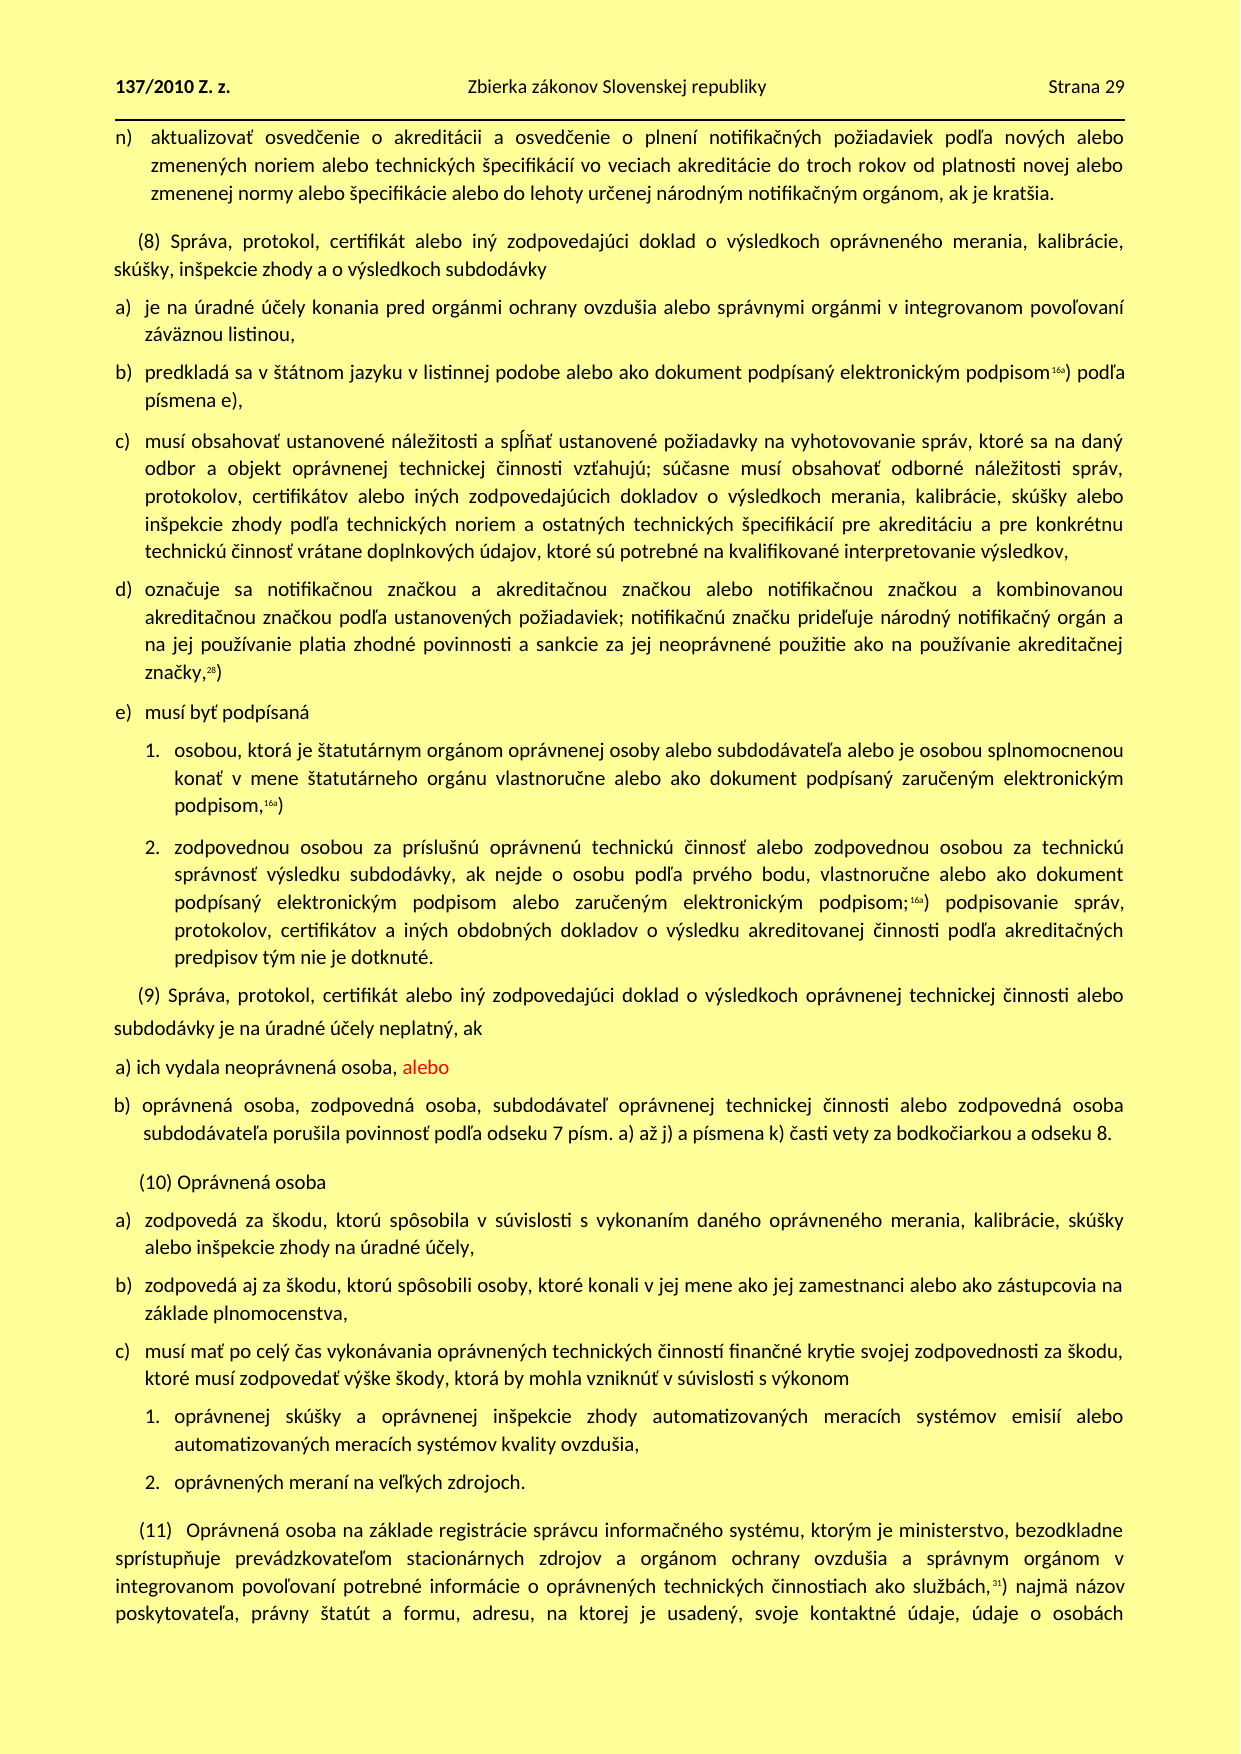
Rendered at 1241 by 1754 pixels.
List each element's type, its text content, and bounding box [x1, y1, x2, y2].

list musí byť podpísaná [115, 699, 1125, 725]
list oprávnených meraní na veľkých zdrojoch. [144, 1469, 1125, 1494]
text b) oprávnená osoba, zodpovedná osoba, subdodávateľ oprávnenej technickej činnosti alebo zodpovedná osoba subdodávateľa porušila povinnosť podľa odseku 7 písm. a) až j) a písmena k) časti vety za bodkočiarkou a odseku 8. [113, 1092, 1125, 1146]
list zodpovednou osobou za príslušnú oprávnenú technickú činnosť alebo zodpovednou osobou za technickú správnosť výsledku subdodávky, ak nejde o osobu podľa prvého bodu, vlastnoručne alebo ako dokument podpísaný elektronickým podpisom alebo zaručeným elektronickým podpisom;16a) podpisovanie správ, protokolov, certifikátov a iných obdobných dokladov o výsledku akreditovanej činnosti podľa akreditačných predpisov tým nie je dotknuté. [144, 834, 1125, 970]
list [115, 1518, 1125, 1626]
text (10) Oprávnená osoba [139, 1169, 1125, 1194]
list oprávnenej skúšky a oprávnenej inšpekcie zhody automatizovaných meracích systémov emisií alebo automatizovaných meracích systémov kvality ovzdušia, [144, 1403, 1125, 1456]
list zodpovedá za škodu, ktorú spôsobila v súvislosti s vykonaním daného oprávneného merania, kalibrácie, skúšky alebo inšpekcie zhody na úradné účely, [115, 1207, 1125, 1260]
list zodpovedá aj za škodu, ktorú spôsobili osoby, ktoré konali v jej mene ako jej zamestnanci alebo ako zástupcovia na základe plnomocenstva, [115, 1272, 1125, 1325]
list označuje sa notifikačnou značkou a akreditačnou značkou alebo notifikačnou značkou a kombinovanou akreditačnou značkou podľa ustanovených požiadaviek; notifikačnú značku prideľuje národný notifikačný orgán a na jej používanie platia zhodné povinnosti a sankcie za jej neoprávnené použitie ako na používanie akreditačnej značky,28) [115, 576, 1125, 684]
text (8) Správa, protokol, certifikát alebo iný zodpovedajúci doklad o výsledkoch oprávneného merania, kalibrácie, skúšky, inšpekcie zhody a o výsledkoch subdodávky [113, 228, 1125, 282]
list aktualizovať osvedčenie o akreditácii a osvedčenie o plnení notifikačných požiadaviek podľa nových alebo zmenených noriem alebo technických špecifikácií vo veciach akreditácie do troch rokov od platnosti novej alebo zmenenej normy alebo špecifikácie alebo do lehoty určenej národným notifikačným orgánom, ak je kratšia. [115, 100, 1125, 205]
text (9) Správa, protokol, certifikát alebo iný zodpovedajúci doklad o výsledkoch oprávnenej technickej činnosti alebo subdodávky je na úradné účely neplatný, ak [113, 982, 1125, 1041]
list predkladá sa v štátnom jazyku v listinnej podobe alebo ako dokument podpísaný elektronickým podpisom16a) podľa písmena e), [115, 359, 1125, 413]
list je na úradné účely konania pred orgánmi ochrany ovzdušia alebo správnymi orgánmi v integrovanom povoľovaní záväznou listinou, [115, 294, 1125, 347]
text a) ich vydala neoprávnená osoba, alebo [113, 1054, 1125, 1079]
list musí mať po celý čas vykonávania oprávnených technických činností finančné krytie svojej zodpovednosti za škodu, ktoré musí zodpovedať výške škody, ktorá by mohla vzniknúť v súvislosti s výkonom [115, 1338, 1125, 1391]
list musí obsahovať ustanovené náležitosti a spĺňať ustanovené požiadavky na vyhotovovanie správ, ktoré sa na daný odbor a objekt oprávnenej technickej činnosti vzťahujú; súčasne musí obsahovať odborné náležitosti správ, protokolov, certifikátov alebo iných zodpovedajúcich dokladov o výsledkoch merania, kalibrácie, skúšky alebo inšpekcie zhody podľa technických noriem a ostatných technických špecifikácií pre akreditáciu a pre konkrétnu technickú činnosť vrátane doplnkových údajov, ktoré sú potrebné na kvalifikované interpretovanie výsledkov, [115, 428, 1125, 564]
list osobou, ktorá je štatutárnym orgánom oprávnenej osoby alebo subdodávateľa alebo je osobou splnomocnenou konať v mene štatutárneho orgánu vlastnoručne alebo ako dokument podpísaný zaručeným elektronickým podpisom,16a) [144, 737, 1125, 818]
